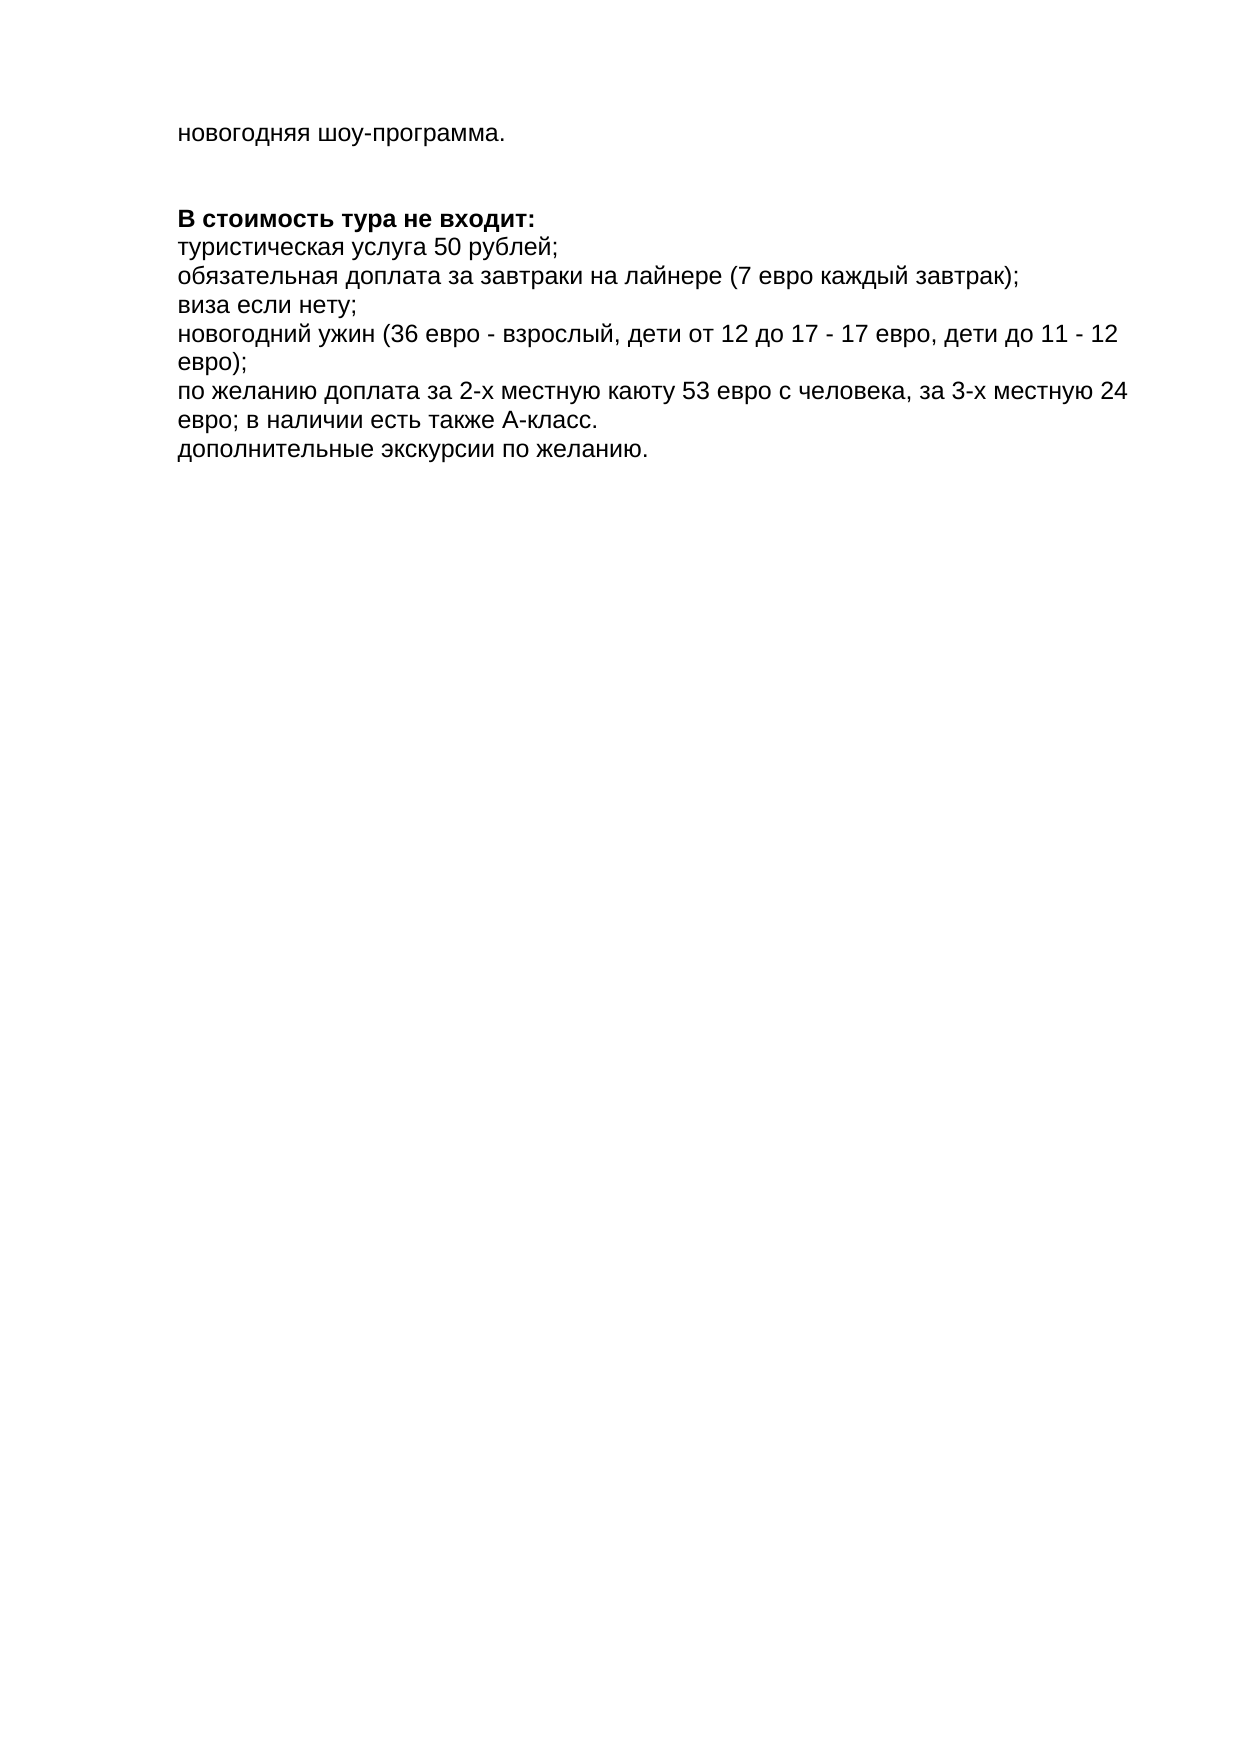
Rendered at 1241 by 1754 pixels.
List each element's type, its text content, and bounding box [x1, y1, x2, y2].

text В стоимость тура не входит: [177, 204, 1152, 232]
text туристическая услуга 50 рублей; [177, 232, 1152, 261]
text по желанию доплата за 2-х местную каюту 53 евро с человека, за 3-х местную 24 евро; в наличии есть также А-класс. [177, 376, 1152, 434]
text новогодний ужин (36 евро - взрослый, дети от 12 до 17 - 17 евро, дети до 11 - 12 евро); [177, 319, 1152, 376]
text новогодняя шоу-программа. [177, 118, 1152, 147]
text обязательная доплата за завтраки на лайнере (7 евро каждый завтрак); [177, 261, 1152, 290]
text виза если нету; [177, 290, 1152, 319]
text дополнительные экскурсии по желанию. [177, 434, 1152, 462]
